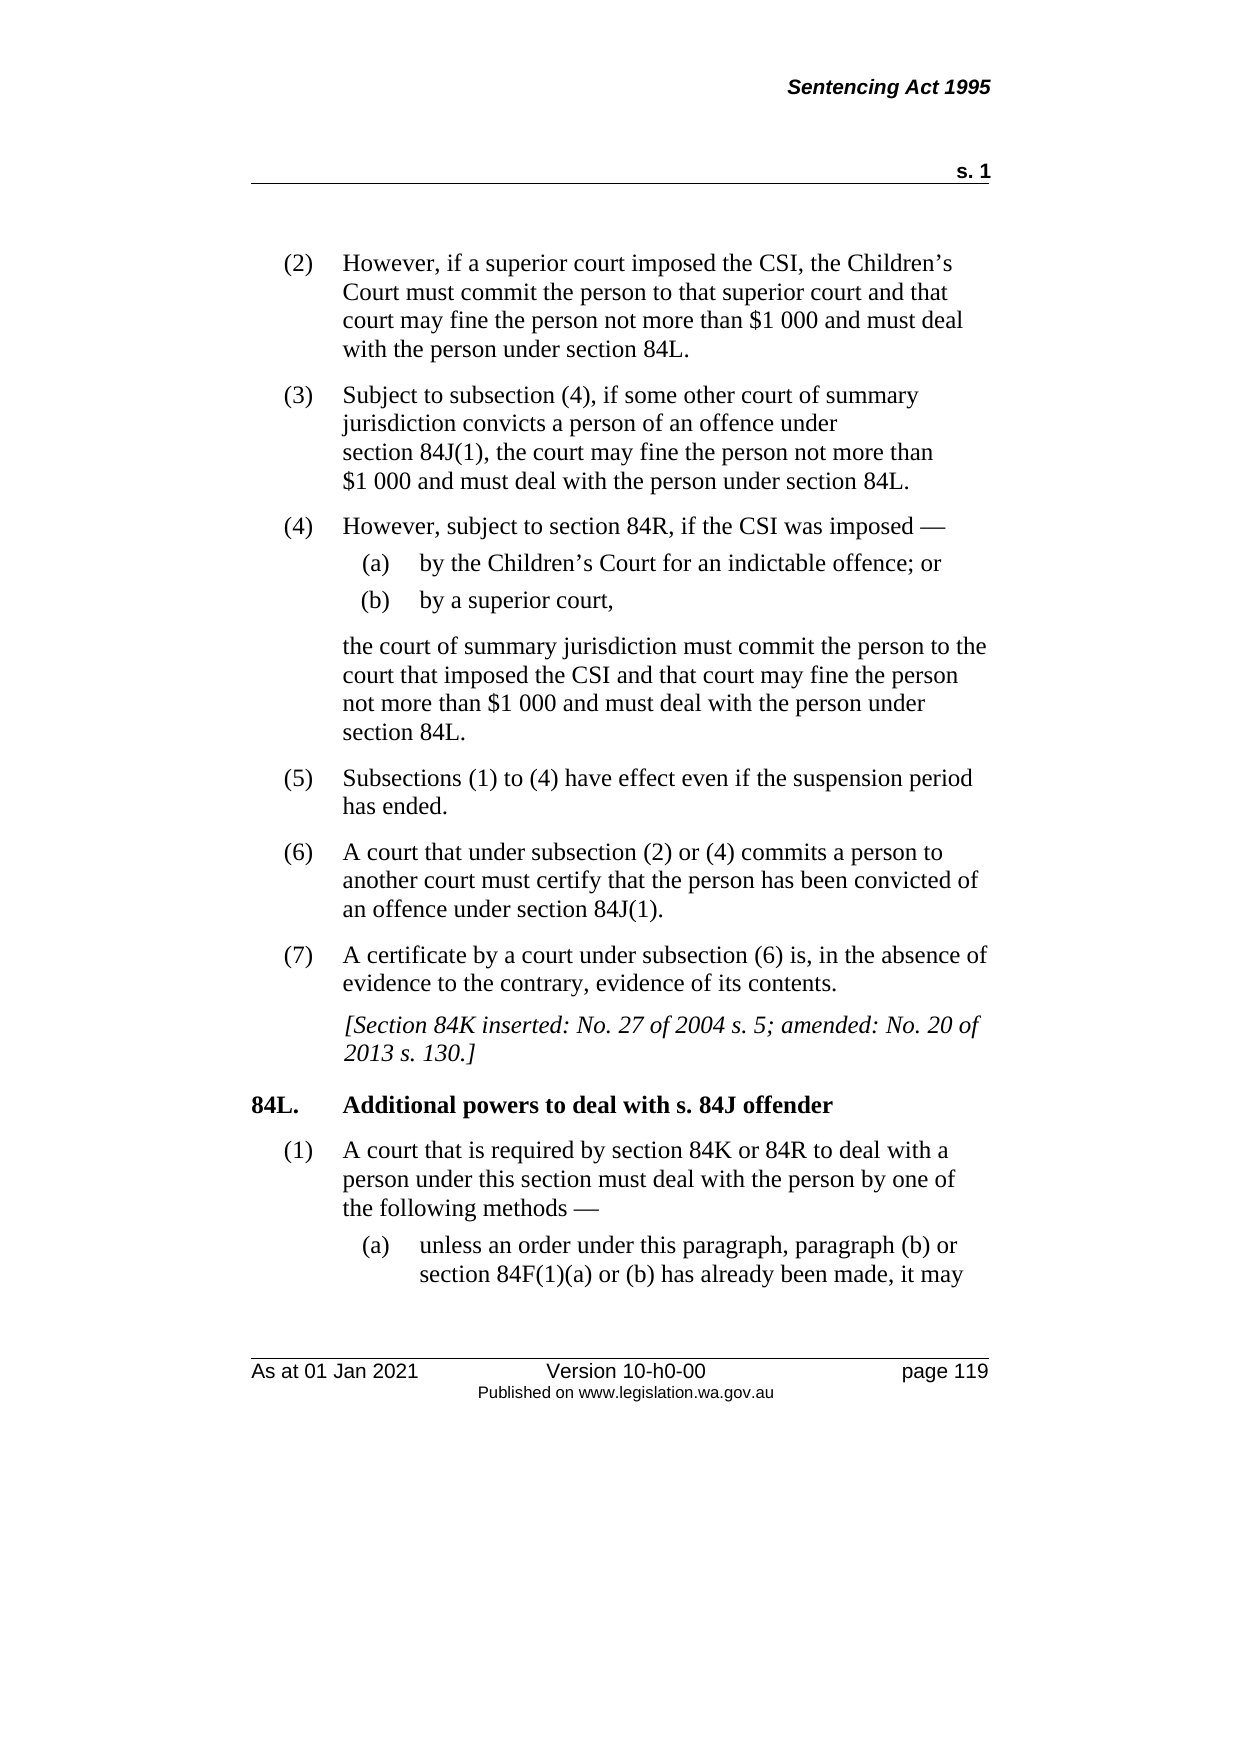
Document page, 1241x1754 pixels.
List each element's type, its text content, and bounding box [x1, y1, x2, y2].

text (a) by the Children’s Court for an indictable offence; or [251, 548, 989, 577]
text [251, 1230, 989, 1288]
text (6) A court that under subsection (2) or (4) commits a person to another court must certify that the person has been convicted of an offence under section 84J(1). [251, 837, 989, 923]
text (3) Subject to subsection (4), if some other court of summary jurisdiction convicts a person of an offence under section 84J(1), the court may fine the person not more than $1 000 and must deal with the person under section 84L. [251, 380, 989, 495]
text the court of summary jurisdiction must commit the person to the court that imposed the CSI and that court may fine the person not more than $1 000 and must deal with the person under section 84L. [251, 631, 989, 746]
text (5) Subsections (1) to (4) have effect even if the suspension period has ended. [251, 763, 989, 820]
text (1) A court that is required by section 84K or 84R to deal with a person under this section must deal with the person by one of the following methods — [251, 1136, 989, 1222]
text (b) by a superior court, [251, 586, 989, 614]
text [Section 84K inserted: No. 27 of 2004 s. 5; amended: No. 20 of 2013 s. 130.] [251, 1010, 989, 1067]
text (7) A certificate by a court under subsection (6) is, in the absence of evidence to the contrary, evidence of its contents. [251, 940, 989, 997]
text (2) However, if a superior court imposed the CSI, the Children’s Court must commit the person to that superior court and that court may fine the person not more than $1 000 and must deal with the person under section 84L. [251, 248, 989, 363]
subtitle 84L. Additional powers to deal with s. 84J offender [251, 1090, 989, 1119]
text (4) However, subject to section 84R, if the CSI was imposed — [251, 511, 989, 540]
